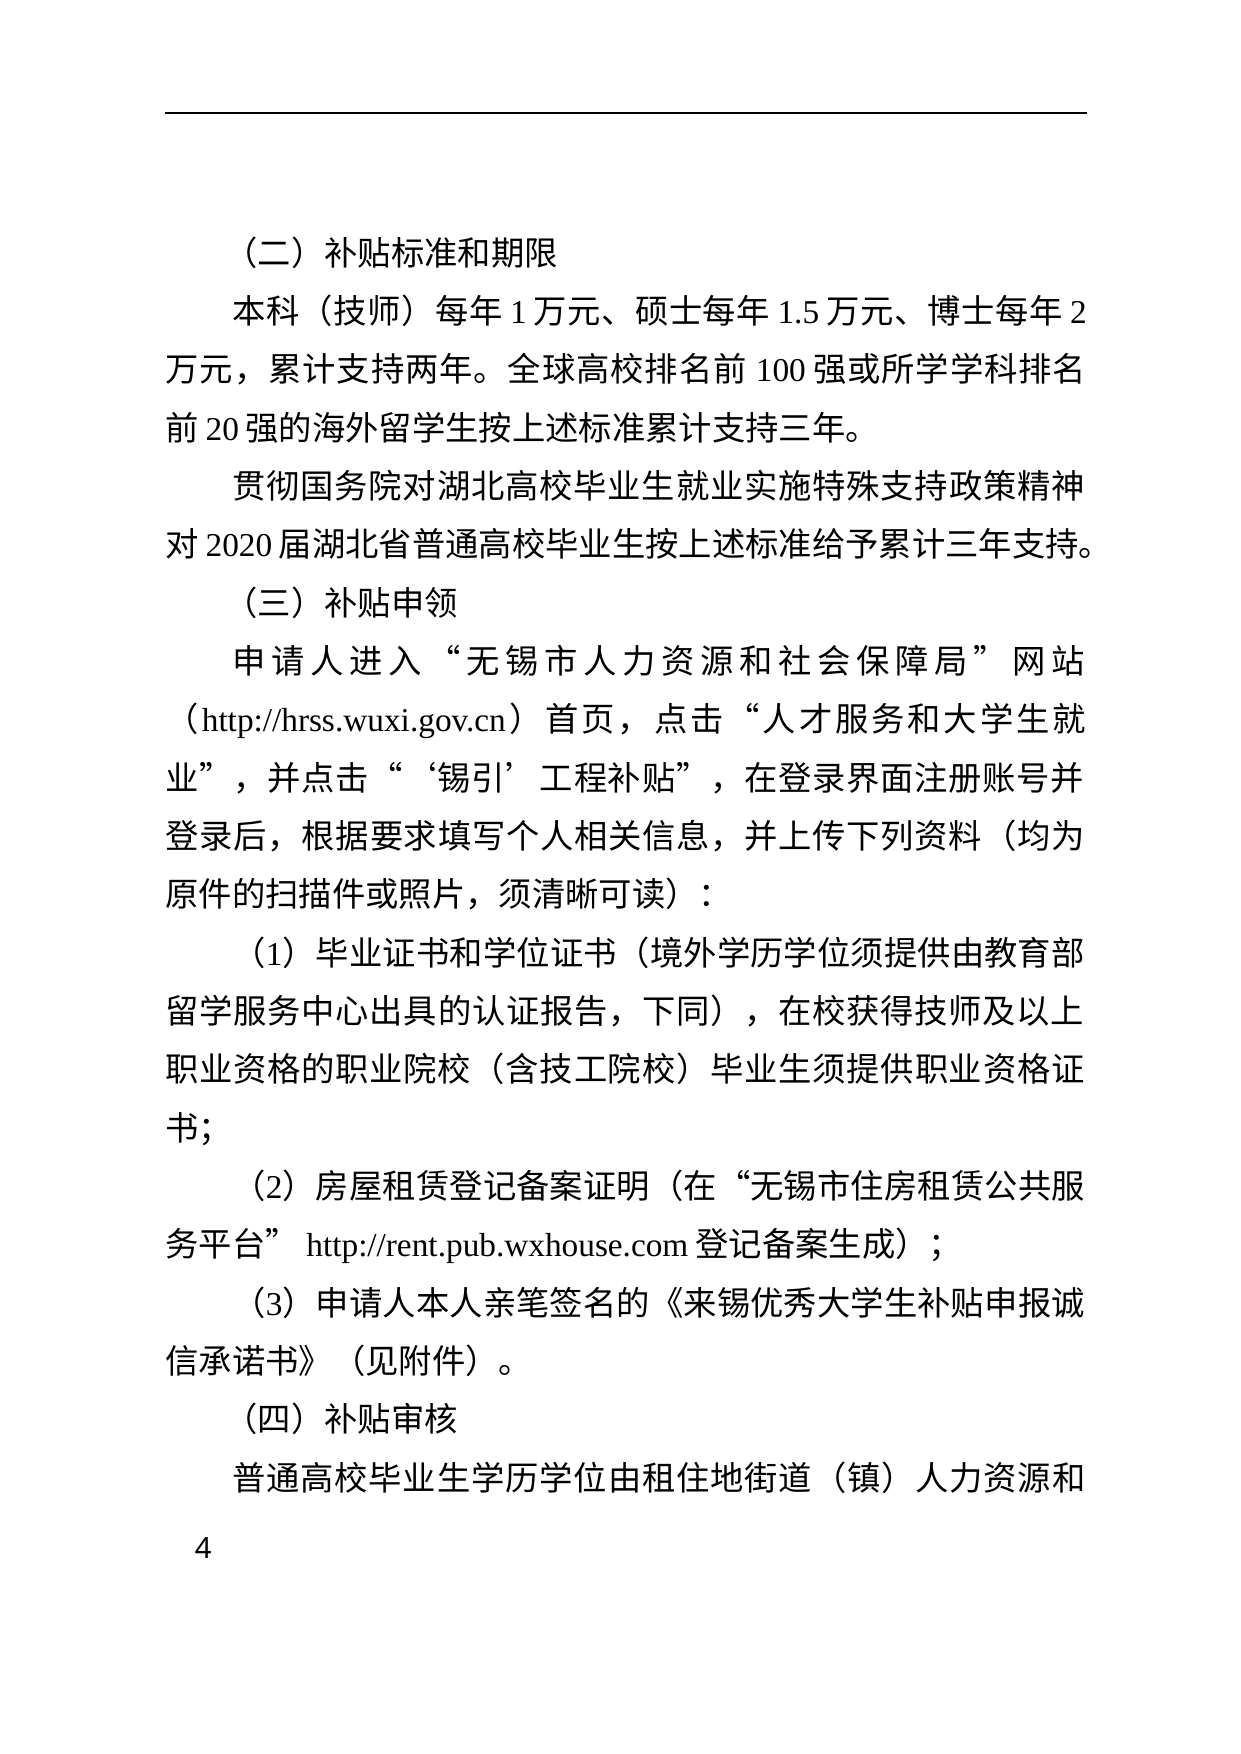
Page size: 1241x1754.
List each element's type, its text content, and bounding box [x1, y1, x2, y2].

subtitle （三）补贴申领 [165, 568, 1087, 627]
text 申请人进入“无锡市人力资源和社会保障局”网站（http://hrss.wuxi.gov.cn）首页，点击“人才服务和大学生就业”，并点击“‘锡引’工程补贴”，在登录界面注册账号并登录后，根据要求填写个人相关信息，并上传下列资料（均为原件的扫描件或照片，须清晰可读）： [165, 627, 1087, 918]
text 本科（技师）每年1万元、硕士每年1.5万元、博士每年2万元，累计支持两年。全球高校排名前100强或所学学科排名前20强的海外留学生按上述标准累计支持三年。 [165, 277, 1087, 452]
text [165, 1443, 1087, 1502]
text 贯彻国务院对湖北高校毕业生就业实施特殊支持政策精神，对2020届湖北省普通高校毕业生按上述标准给予累计三年支持。 [165, 452, 1087, 568]
text （2）房屋租赁登记备案证明（在“无锡市住房租赁公共服务平台” http://rent.pub.wxhouse.com登记备案生成）； [165, 1152, 1087, 1268]
text （3）申请人本人亲笔签名的《来锡优秀大学生补贴申报诚信承诺书》（见附件）。 [165, 1268, 1087, 1385]
subtitle （四）补贴审核 [165, 1385, 1087, 1443]
subtitle （二）补贴标准和期限 [165, 218, 1087, 277]
text （1）毕业证书和学位证书（境外学历学位须提供由教育部留学服务中心出具的认证报告，下同），在校获得技师及以上职业资格的职业院校（含技工院校）毕业生须提供职业资格证书； [165, 918, 1087, 1152]
